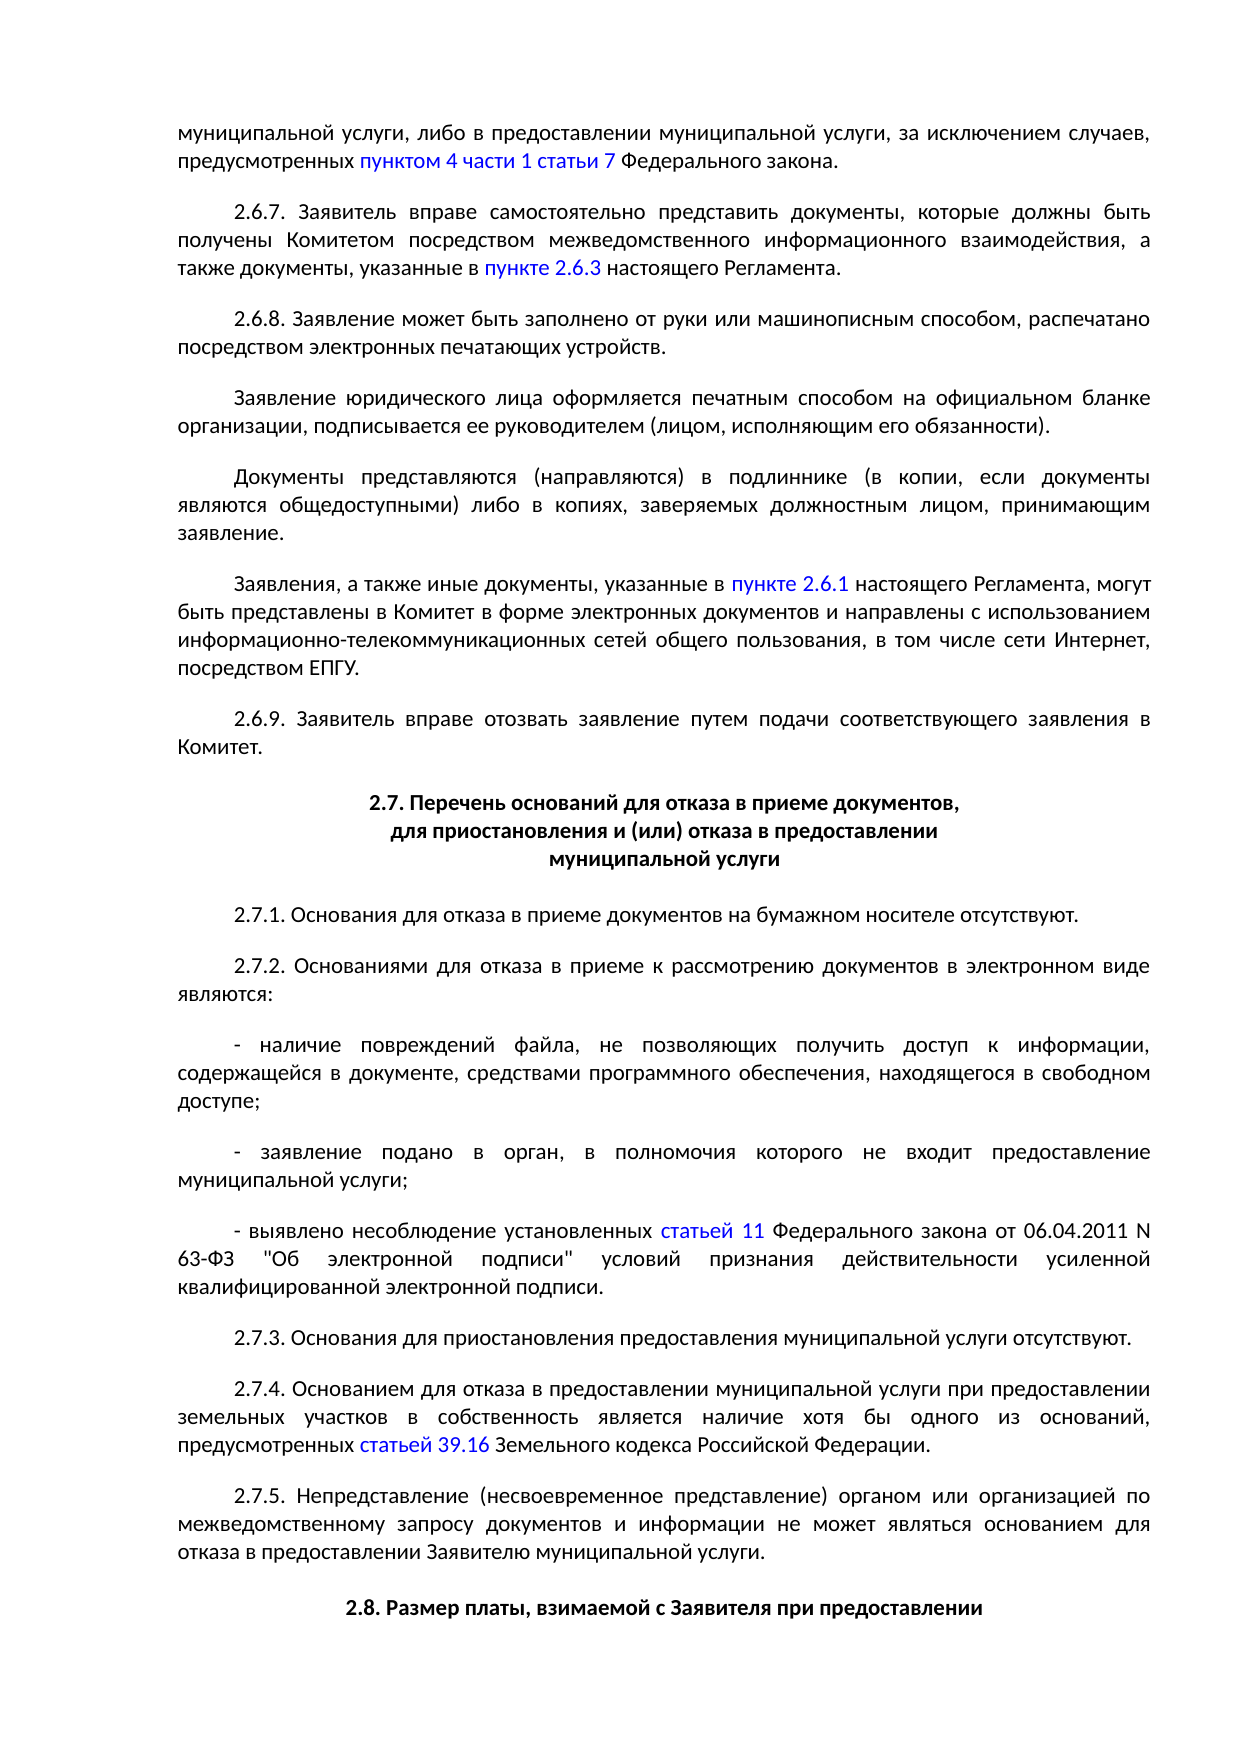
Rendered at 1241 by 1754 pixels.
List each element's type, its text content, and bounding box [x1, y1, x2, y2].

text 2.6.8. Заявление может быть заполнено от руки или машинописным способом, распечатано посредством электронных печатающих устройств. [177, 304, 1152, 360]
title 2.8. Размер платы, взимаемой с Заявителя при предоставлении [177, 1593, 1152, 1621]
text - заявление подано в орган, в полномочия которого не входит предоставление муниципальной услуги; [177, 1137, 1152, 1193]
text 2.7.2. Основаниями для отказа в приеме к рассмотрению документов в электронном виде являются: [177, 951, 1152, 1007]
text - выявлено несоблюдение установленных статьей 11 Федерального закона от 06.04.2011 N 63-ФЗ "Об электронной подписи" условий признания действительности усиленной квалифицированной электронной подписи. [177, 1216, 1152, 1300]
text 2.7.3. Основания для приостановления предоставления муниципальной услуги отсутствуют. [177, 1323, 1152, 1351]
text 2.7.1. Основания для отказа в приеме документов на бумажном носителе отсутствуют. [177, 900, 1152, 928]
text - наличие повреждений файла, не позволяющих получить доступ к информации, содержащейся в документе, средствами программного обеспечения, находящегося в свободном доступе; [177, 1030, 1152, 1114]
text 2.6.7. Заявитель вправе самостоятельно представить документы, которые должны быть получены Комитетом посредством межведомственного информационного взаимодействия, а также документы, указанные в пункте 2.6.3 настоящего Регламента. [177, 197, 1152, 281]
text Заявления, а также иные документы, указанные в пункте 2.6.1 настоящего Регламента, могут быть представлены в Комитет в форме электронных документов и направлены с использованием информационно-телекоммуникационных сетей общего пользования, в том числе сети Интернет, посредством ЕПГУ. [177, 569, 1152, 681]
text Заявление юридического лица оформляется печатным способом на официальном бланке организации, подписывается ее руководителем (лицом, исполняющим его обязанности). [177, 383, 1152, 439]
title муниципальной услуги [177, 844, 1152, 872]
text 2.7.5. Непредставление (несвоевременное представление) органом или организацией по межведомственному запросу документов и информации не может являться основанием для отказа в предоставлении Заявителю муниципальной услуги. [177, 1481, 1152, 1565]
title 2.7. Перечень оснований для отказа в приеме документов, [177, 788, 1152, 816]
text 2.7.4. Основанием для отказа в предоставлении муниципальной услуги при предоставлении земельных участков в собственность является наличие хотя бы одного из оснований, предусмотренных статьей 39.16 Земельного кодекса Российской Федерации. [177, 1374, 1152, 1458]
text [177, 118, 1152, 174]
text 2.6.9. Заявитель вправе отозвать заявление путем подачи соответствующего заявления в Комитет. [177, 704, 1152, 760]
title для приостановления и (или) отказа в предоставлении [177, 816, 1152, 844]
text Документы представляются (направляются) в подлиннике (в копии, если документы являются общедоступными) либо в копиях, заверяемых должностным лицом, принимающим заявление. [177, 462, 1152, 546]
